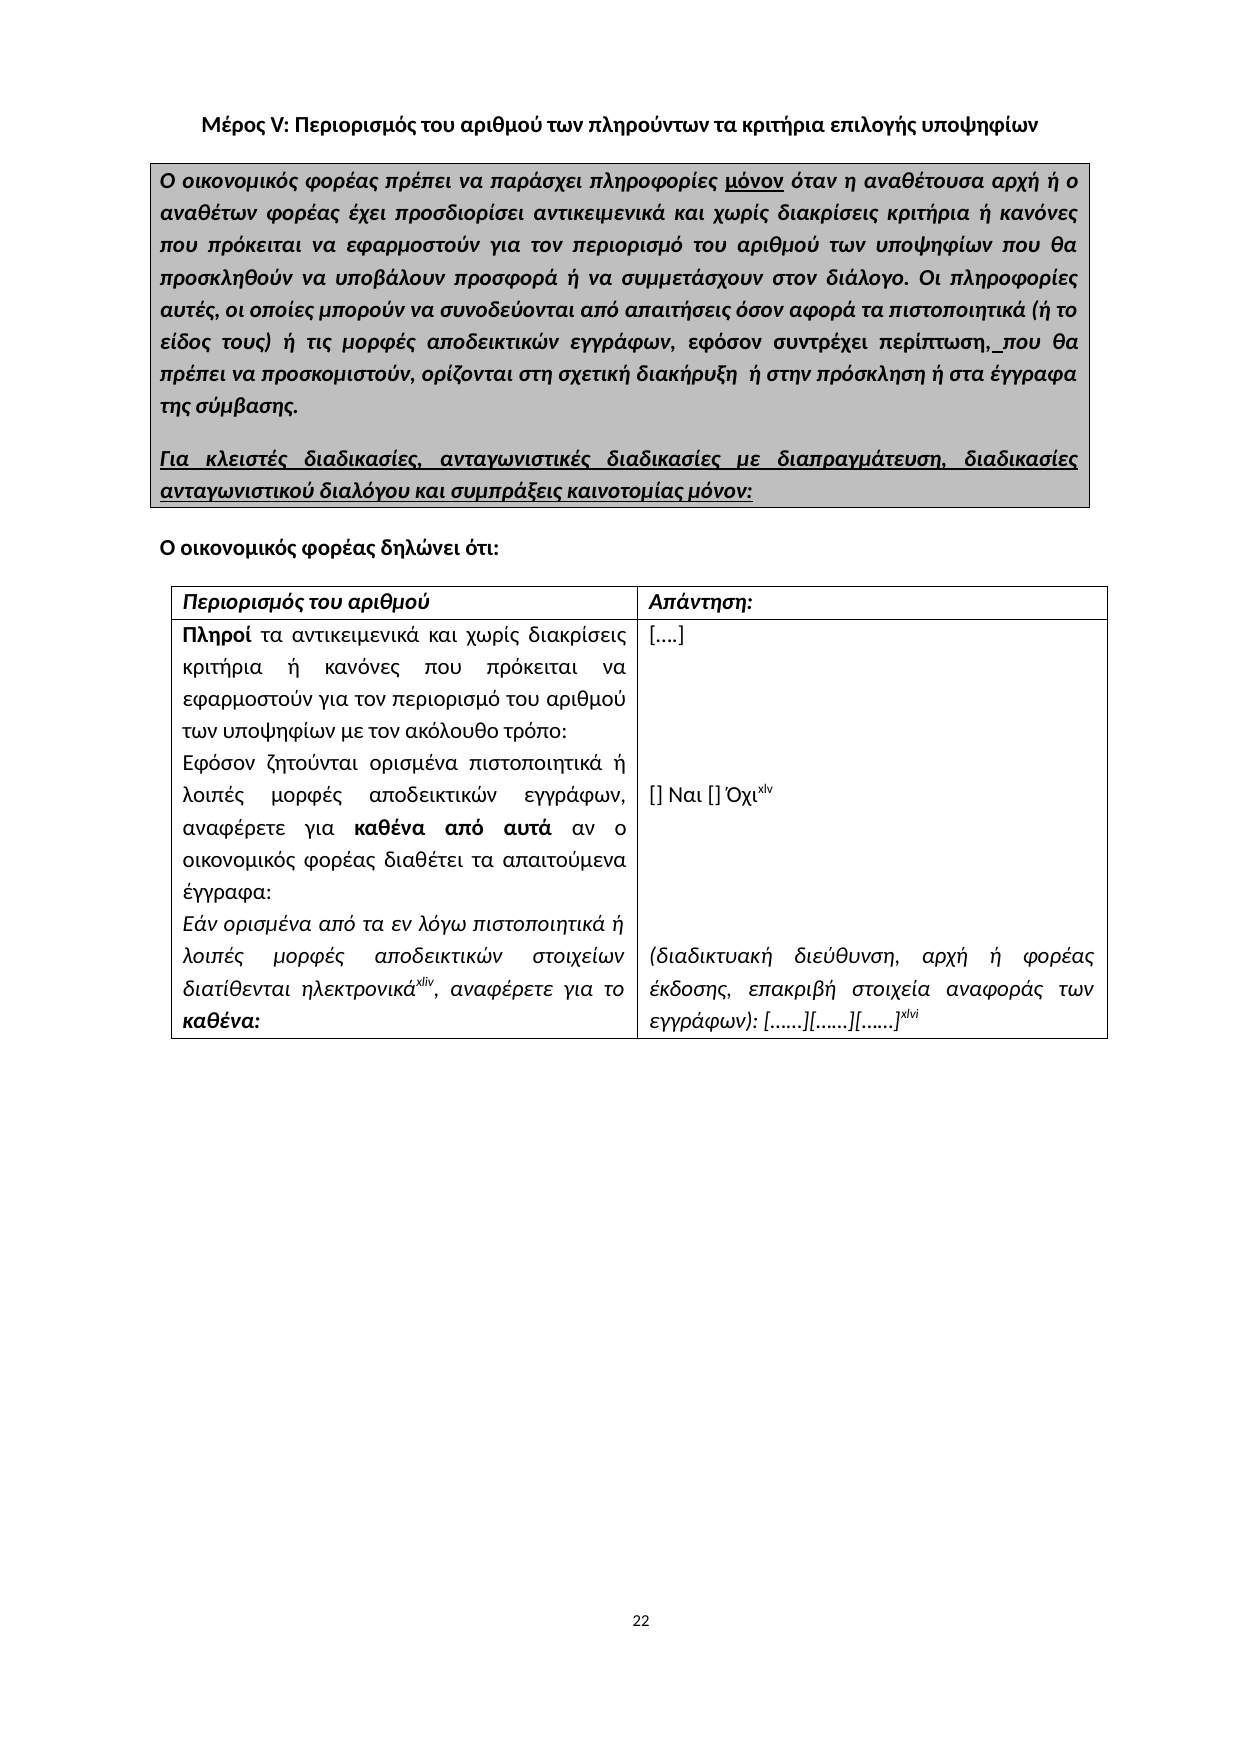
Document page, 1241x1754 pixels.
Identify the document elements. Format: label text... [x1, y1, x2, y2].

text Ο οικονομικός φορέας πρέπει να παράσχει πληροφορίες μόνον όταν η αναθέτουσα αρχή ή ο αναθέτων φορέας έχει προσδιορίσει αντικειμενικά και χωρίς διακρίσεις κριτήρια ή κανόνες που πρόκειται να εφαρμοστούν για τον περιορισμό του αριθμού των υποψηφίων που θα προσκληθούν να υποβάλουν προσφορά ή να συμμετάσχουν στον διάλογο. Οι πληροφορίες αυτές, οι οποίες μπορούν να συνοδεύονται από απαιτήσεις όσον αφορά τα πιστοποιητικά (ή το είδος τους) ή τις μορφές αποδεικτικών εγγράφων, εφόσον συντρέχει περίπτωση, που θα πρέπει να προσκομιστούν, ορίζονται στη σχετική διακήρυξη ή στην πρόσκληση ή στα έγγραφα της σύμβασης. [151, 164, 1089, 419]
text Μέρος V: Περιορισμός του αριθμού των πληρούντων τα κριτήρια επιλογής υποψηφίων [159, 110, 1081, 138]
text Ο οικονομικός φορέας δηλώνει ότι: [159, 533, 1081, 561]
text Για κλειστές διαδικασίες, ανταγωνιστικές διαδικασίες με διαπραγμάτευση, διαδικασίες ανταγωνιστικού διαλόγου και συμπράξεις καινοτομίας μόνον: [151, 441, 1089, 507]
table_cell Πληροί τα αντικειμενικά και χωρίς διακρίσεις κριτήρια ή κανόνες που πρόκειται να εφαρμοστούν για τον περιορισμό του αριθμού των υποψηφίων με τον ακόλουθο τρόπο: Εφόσον ζητούνται ορισμένα πιστοποιητικά ή λοιπές μορφές αποδεικτικών εγγράφων, αναφέρετε για καθένα από αυτά αν ο οικονομικός φορέας διαθέτει τα απαιτούμενα έγγραφα: Εάν ορισμένα από τα εν λόγω πιστοποιητικά ή λοιπές μορφές αποδεικτικών στοιχείων διατίθενται ηλεκτρονικά, αναφέρετε για το καθένα: [172, 620, 637, 1038]
table_header Απάντηση: [638, 587, 1107, 619]
table_header Περιορισμός του αριθμού [172, 587, 637, 619]
table_cell [….] [] Ναι [] Όχι (διαδικτυακή διεύθυνση, αρχή ή φορέας έκδοσης, επακριβή στοιχεία αναφοράς των εγγράφων): [……][……][……] [638, 620, 1107, 1038]
